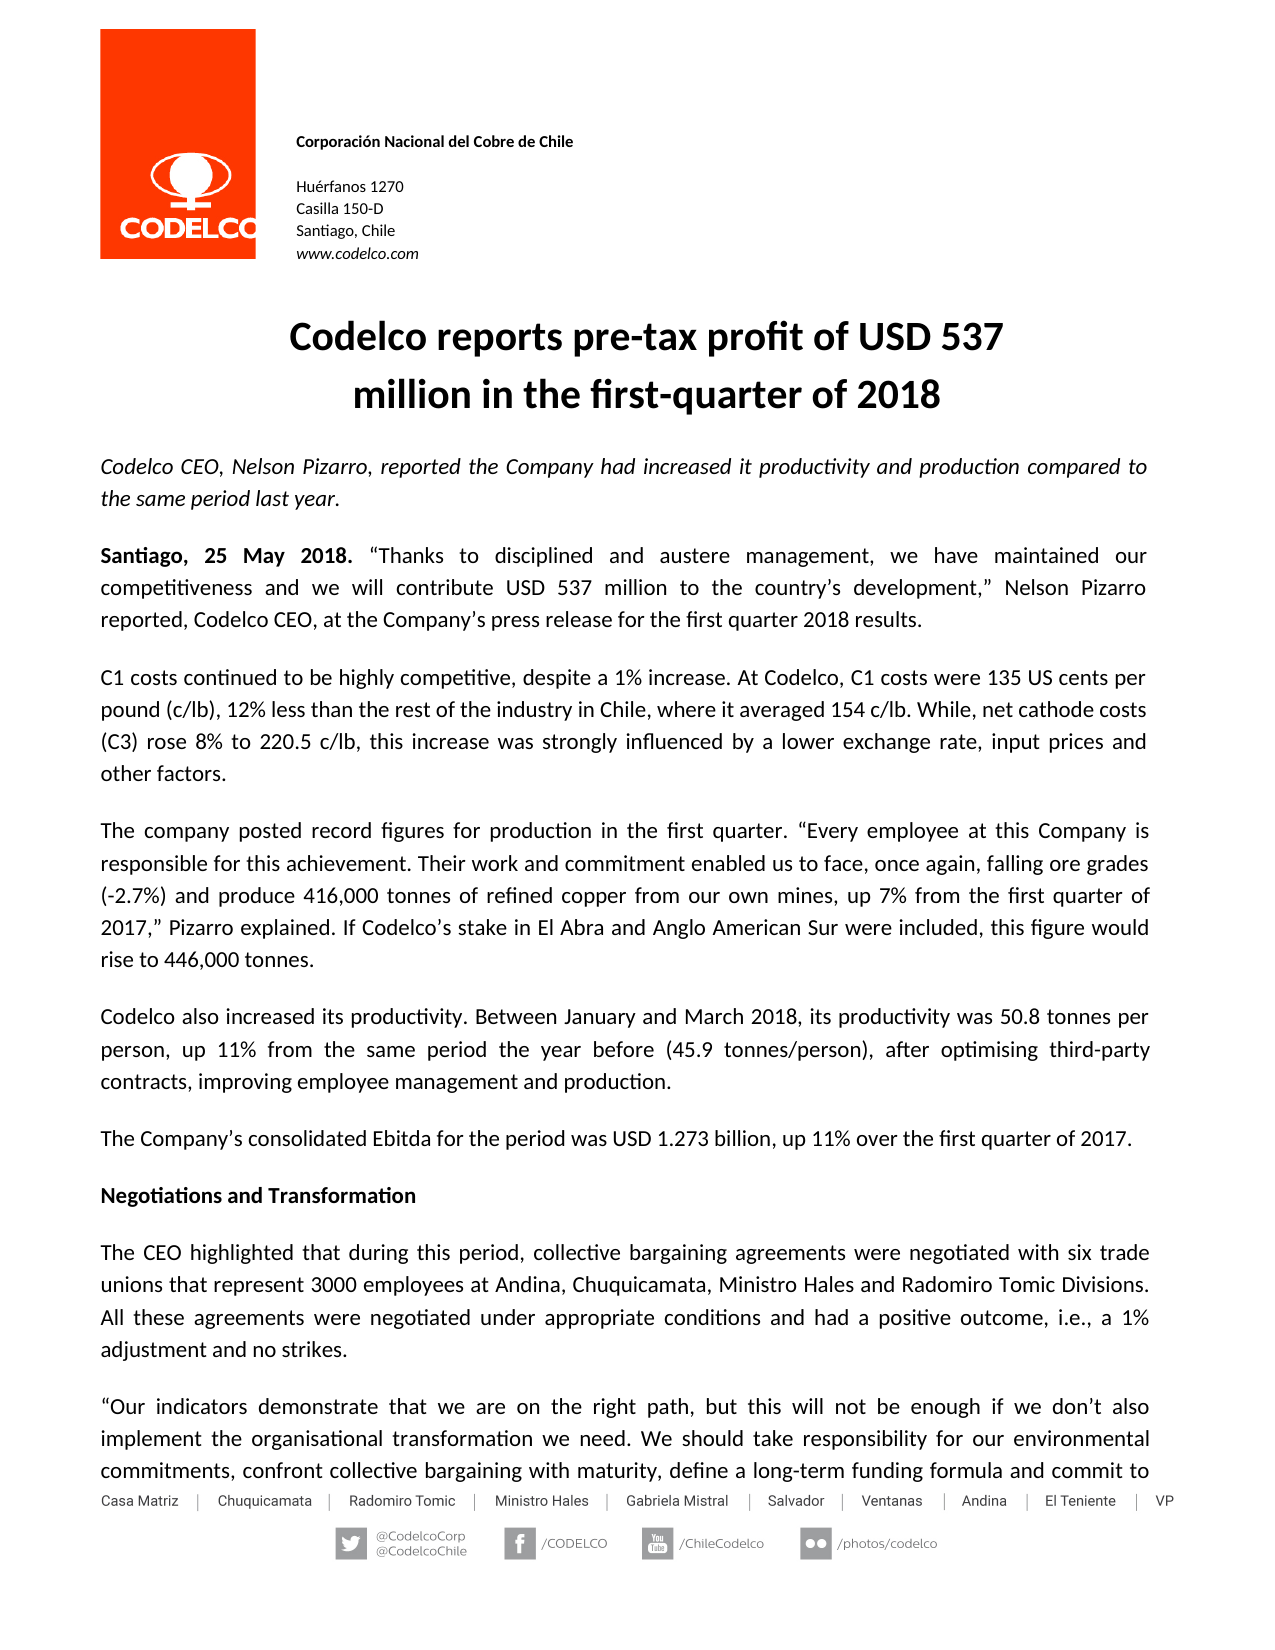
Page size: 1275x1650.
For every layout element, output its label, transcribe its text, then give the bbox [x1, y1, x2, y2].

text C1 costs continued to be highly competitive, despite a 1% increase. At Codelco, C1 costs were 135 US cents per pound (c/lb), 12% less than the rest of the industry in Chile, where it averaged 154 c/lb. While, net cathode costs (C3) rose 8% to 220.5 c/lb, this increase was strongly influenced by a lower exchange rate, input prices and other factors. [100, 663, 1149, 787]
text The Company’s consolidated Ebitda for the period was USD 1.273 billion, up 11% over the first quarter of 2017. [100, 1124, 1152, 1152]
text Codelco CEO, Nelson Pizarro, reported the Company had increased it productivity and production compared to the same period last year. [100, 452, 1149, 512]
picture [100, 1489, 1174, 1567]
text Negotiations and Transformation [100, 1181, 1152, 1209]
text Santiago, 25 May 2018. “Thanks to disciplined and austere management, we have maintained our competitiveness and we will contribute USD 537 million to the country’s development,” Nelson Pizarro reported, Codelco CEO, at the Company’s press release for the first quarter 2018 results. [100, 541, 1149, 634]
text The CEO highlighted that during this period, collective bargaining agreements were negotiated with six trade unions that represent 3000 employees at Andina, Chuquicamata, Ministro Hales and Radomiro Tomic Divisions. All these agreements were negotiated under appropriate conditions and had a positive outcome, i.e., a 1% adjustment and no strikes. [100, 1238, 1152, 1363]
text The company posted record figures for production in the first quarter. “Every employee at this Company is responsible for this achievement. Their work and commitment enabled us to face, once again, falling ore grades (-2.7%) and produce 416,000 tonnes of refined copper from our own mines, up 7% from the first quarter of 2017,” Pizarro explained. If Codelco’s stake in El Abra and Anglo American Sur were included, this figure would rise to 446,000 tonnes. [100, 817, 1152, 973]
text Codelco reports pre-tax profit of USD 537 million in the first-quarter of 2018 [248, 310, 1045, 419]
picture [100, 29, 256, 259]
text Codelco also increased its productivity. Between January and March 2018, its productivity was 50.8 tonnes per person, up 11% from the same period the year before (45.9 tonnes/person), after optimising third-party contracts, improving employee management and production. [100, 1002, 1152, 1095]
